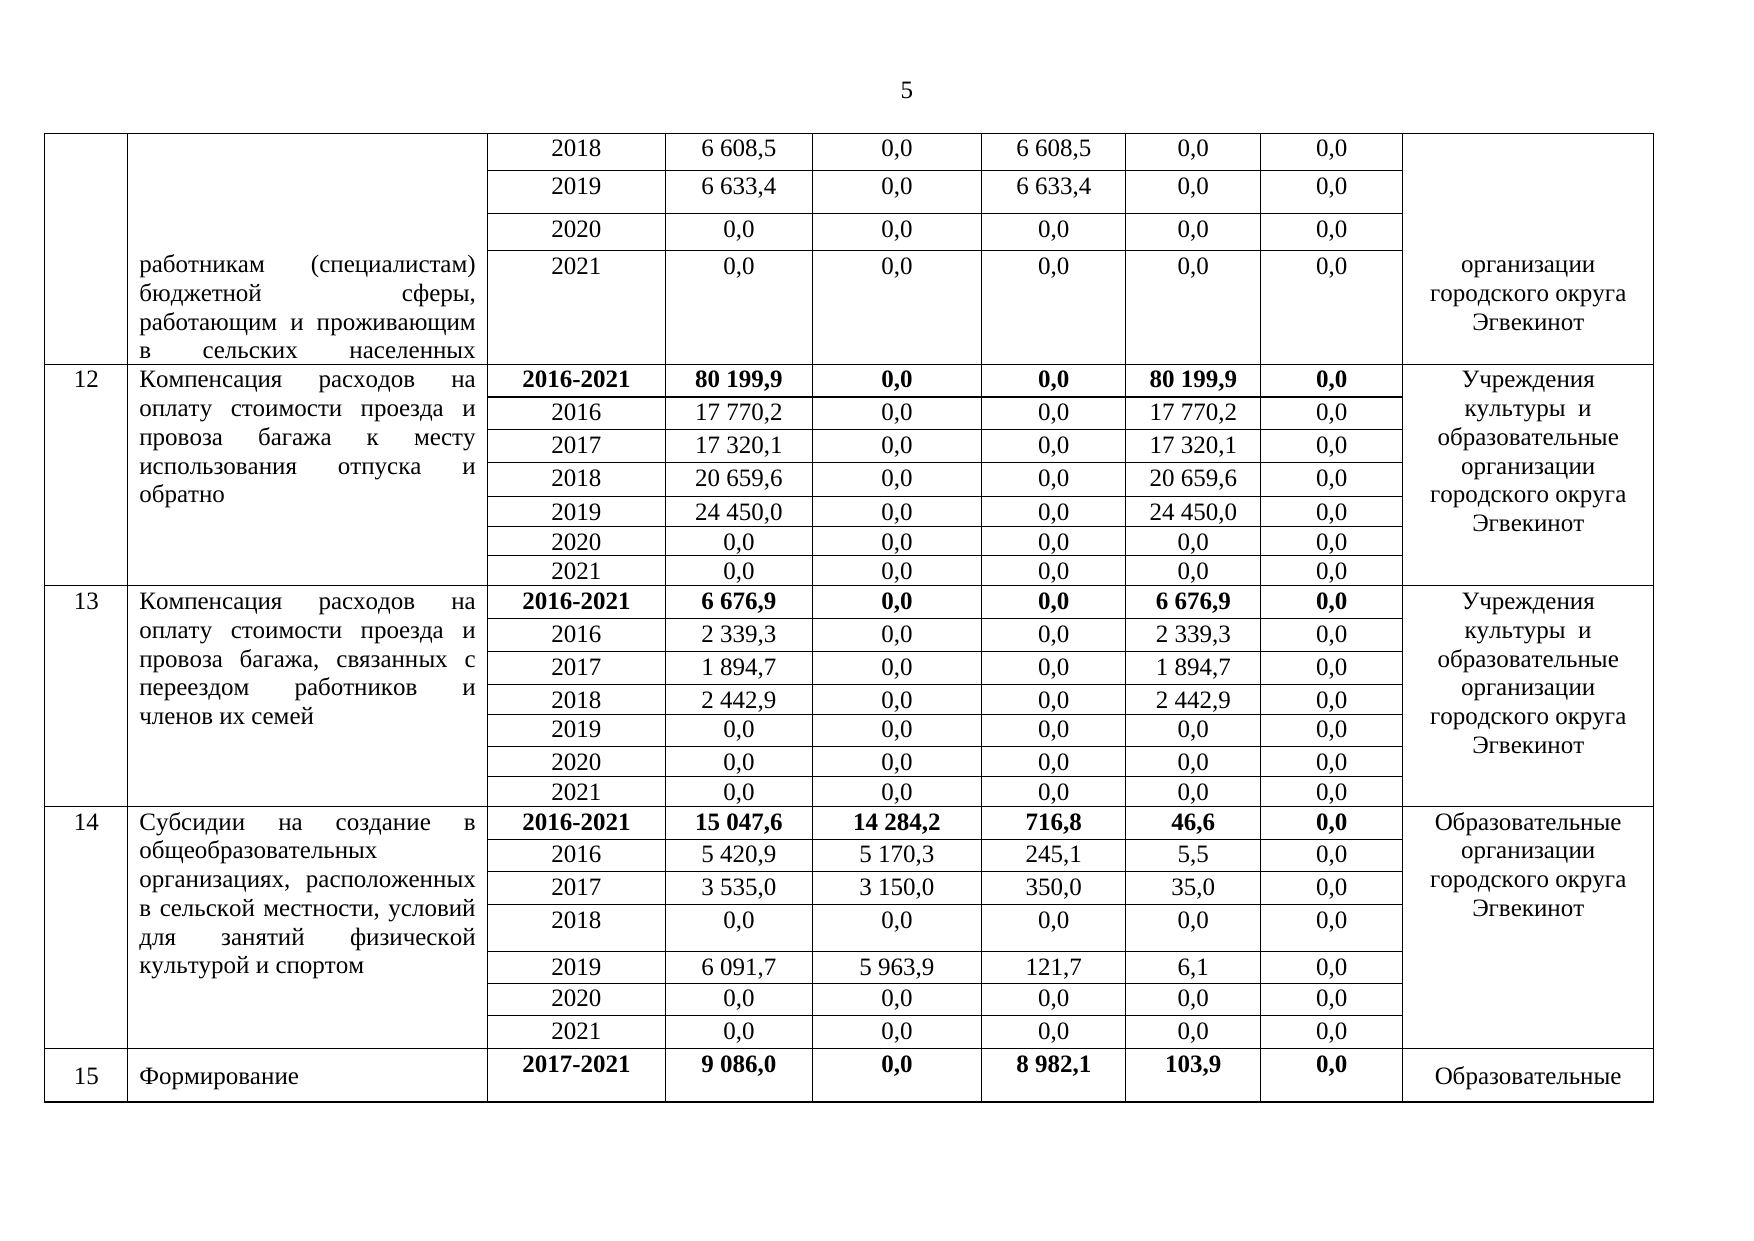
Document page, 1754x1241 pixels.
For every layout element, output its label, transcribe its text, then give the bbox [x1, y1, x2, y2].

table_cell 0,0 [1261, 497, 1402, 526]
table_cell 5 963,9 [813, 952, 981, 982]
table_cell 0,0 [982, 747, 1125, 776]
table_cell 5,5 [1126, 840, 1260, 871]
table_cell 0,0 [813, 586, 981, 618]
table_cell 0,0 [1261, 398, 1402, 429]
table_cell Компенсация расходов на оплату стоимости проезда и провоза багажа, связанных с переездом работников и членов их семей [128, 586, 487, 806]
table_cell 0,0 [1261, 984, 1402, 1015]
table_cell 0,0 [982, 497, 1125, 526]
table_cell 0,0 [1261, 840, 1402, 871]
table_cell 0,0 [1126, 556, 1260, 585]
table_cell 0,0 [1261, 463, 1402, 496]
table_cell 0,0 [982, 685, 1125, 713]
table_cell 9 086,0 [666, 1049, 812, 1101]
table_cell 0,0 [1261, 171, 1402, 213]
table_cell 0,0 [1261, 619, 1402, 651]
table_cell 1 894,7 [1126, 652, 1260, 684]
table_cell 0,0 [813, 652, 981, 684]
table_cell 6 091,7 [666, 952, 812, 982]
table_cell 0,0 [813, 685, 981, 713]
table_cell 3 535,0 [666, 872, 812, 904]
table_cell Компенсация расходов на оплату стоимости проезда и провоза багажа к месту использования отпуска и обратно [128, 365, 487, 585]
table_cell 0,0 [1261, 685, 1402, 713]
table_cell 1 894,7 [666, 652, 812, 684]
table_cell 17 320,1 [666, 430, 812, 462]
table_cell 2020 [488, 747, 665, 776]
table_cell 0,0 [813, 463, 981, 496]
table_cell 5 170,3 [813, 840, 981, 871]
table_cell 2 442,9 [666, 685, 812, 713]
table_cell 245,1 [982, 840, 1125, 871]
table_cell 0,0 [813, 171, 981, 213]
table_cell 0,0 [813, 747, 981, 776]
table_cell Образовательные организации городского округа Эгвекинот [1403, 807, 1653, 1048]
table_cell 0,0 [1126, 777, 1260, 806]
table_cell 0,0 [813, 984, 981, 1015]
table_cell 2019 [488, 952, 665, 982]
table_cell 0,0 [1261, 807, 1402, 838]
table_cell 0,0 [1261, 747, 1402, 776]
table_cell 6 633,4 [666, 171, 812, 213]
table_cell 0,0 [666, 527, 812, 555]
table_cell 0,0 [982, 1016, 1125, 1048]
table_cell 6 608,5 [666, 134, 812, 170]
table_cell 17 770,2 [1126, 398, 1260, 429]
table_cell 0,0 [666, 1016, 812, 1048]
table_cell 0,0 [1261, 251, 1402, 363]
table_cell 0,0 [666, 984, 812, 1015]
table_cell 20 659,6 [666, 463, 812, 496]
table_cell 0,0 [1126, 214, 1260, 250]
table_cell 80 199,9 [666, 365, 812, 396]
table_cell 0,0 [666, 747, 812, 776]
table_cell 2019 [488, 715, 665, 746]
table_cell 17 320,1 [1126, 430, 1260, 462]
table_cell 3 150,0 [813, 872, 981, 904]
table_cell 0,0 [1261, 872, 1402, 904]
table_cell 15 047,6 [666, 807, 812, 838]
table_cell 20 659,6 [1126, 463, 1260, 496]
table_cell 0,0 [982, 398, 1125, 429]
table_cell 0,0 [813, 398, 981, 429]
table_cell 46,6 [1126, 807, 1260, 838]
table_cell 0,0 [982, 527, 1125, 555]
table_cell 2016-2021 [488, 807, 665, 838]
table_cell 0,0 [1261, 952, 1402, 982]
table_cell 0,0 [982, 430, 1125, 462]
table_cell 0,0 [1261, 777, 1402, 806]
table_cell 6 676,9 [666, 586, 812, 618]
table_cell 0,0 [1126, 527, 1260, 555]
table_cell 0,0 [982, 365, 1125, 396]
table_cell 2018 [488, 905, 665, 951]
table_cell Субсидии на создание в общеобразовательных организациях, расположенных в сельской местности, условий для занятий физической культурой и спортом [128, 807, 487, 1048]
table_cell 0,0 [982, 984, 1125, 1015]
table_cell 14 [45, 807, 127, 1048]
table_cell 350,0 [982, 872, 1125, 904]
table_cell 5 420,9 [666, 840, 812, 871]
table_cell 2016-2021 [488, 365, 665, 396]
table_cell 2020 [488, 527, 665, 555]
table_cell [1403, 1049, 1653, 1101]
table_cell 2019 [488, 171, 665, 213]
table_cell 0,0 [813, 619, 981, 651]
table_cell 0,0 [813, 777, 981, 806]
table_cell 6 676,9 [1126, 586, 1260, 618]
table_cell 0,0 [666, 214, 812, 250]
table_cell 0,0 [813, 134, 981, 170]
table_cell 0,0 [982, 715, 1125, 746]
table_cell 24 450,0 [666, 497, 812, 526]
table_cell 0,0 [1261, 1049, 1402, 1101]
table_cell 2020 [488, 984, 665, 1015]
table_cell 0,0 [1261, 715, 1402, 746]
table_cell 0,0 [982, 556, 1125, 585]
table_cell 0,0 [813, 1049, 981, 1101]
table_cell 0,0 [1261, 586, 1402, 618]
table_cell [128, 1049, 487, 1101]
table_cell 2 339,3 [1126, 619, 1260, 651]
table_cell 0,0 [813, 365, 981, 396]
table_cell 2016 [488, 840, 665, 871]
table_cell 0,0 [1261, 365, 1402, 396]
table_cell 0,0 [1261, 1016, 1402, 1048]
table_cell 2021 [488, 777, 665, 806]
table_cell 2018 [488, 463, 665, 496]
table_cell 0,0 [1126, 905, 1260, 951]
table_cell 2016-2021 [488, 586, 665, 618]
table_cell 0,0 [1261, 134, 1402, 170]
table_cell Учреждения культуры и образовательные организации городского округа Эгвекинот [1403, 586, 1653, 806]
table_cell 0,0 [666, 556, 812, 585]
table_cell 0,0 [1126, 747, 1260, 776]
table_cell 6 633,4 [982, 171, 1125, 213]
table_cell 0,0 [1261, 214, 1402, 250]
table_cell 35,0 [1126, 872, 1260, 904]
table_cell 0,0 [1261, 430, 1402, 462]
table_cell 103,9 [1126, 1049, 1260, 1101]
table_cell 15 [45, 1049, 127, 1101]
table_cell 0,0 [982, 463, 1125, 496]
table_cell 2018 [488, 134, 665, 170]
table_cell 0,0 [666, 777, 812, 806]
table_cell 2016 [488, 619, 665, 651]
table_cell 2 442,9 [1126, 685, 1260, 713]
table_cell 0,0 [982, 586, 1125, 618]
table_cell 0,0 [666, 715, 812, 746]
table_cell 0,0 [1261, 527, 1402, 555]
table_cell 2017-2021 [488, 1049, 665, 1101]
table_cell 0,0 [982, 619, 1125, 651]
table_cell 0,0 [813, 1016, 981, 1048]
table_cell 0,0 [1126, 171, 1260, 213]
table_cell 2018 [488, 685, 665, 713]
table_cell 716,8 [982, 807, 1125, 838]
table_cell 2016 [488, 398, 665, 429]
table_cell 0,0 [1126, 134, 1260, 170]
table_cell 0,0 [982, 214, 1125, 250]
table_cell 6,1 [1126, 952, 1260, 982]
table_cell 0,0 [813, 214, 981, 250]
table_cell 0,0 [666, 905, 812, 951]
table_cell 2021 [488, 556, 665, 585]
table_cell 0,0 [813, 497, 981, 526]
table_cell 0,0 [982, 905, 1125, 951]
table_cell 13 [45, 586, 127, 806]
table_cell 0,0 [813, 527, 981, 555]
table_cell 2021 [488, 1016, 665, 1048]
table_cell 0,0 [813, 430, 981, 462]
table_cell 0,0 [1261, 905, 1402, 951]
table_cell 0,0 [982, 777, 1125, 806]
table_cell 2017 [488, 872, 665, 904]
table_cell 17 770,2 [666, 398, 812, 429]
table_cell 24 450,0 [1126, 497, 1260, 526]
table_cell 2021 [488, 251, 665, 363]
table_cell 2 339,3 [666, 619, 812, 651]
table_cell 0,0 [1126, 1016, 1260, 1048]
table_cell 2020 [488, 214, 665, 250]
table_cell 14 284,2 [813, 807, 981, 838]
table_cell 2017 [488, 430, 665, 462]
table_cell 12 [45, 365, 127, 585]
table_cell 8 982,1 [982, 1049, 1125, 1101]
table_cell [1403, 365, 1653, 585]
table_cell 0,0 [813, 556, 981, 585]
table_cell 0,0 [982, 652, 1125, 684]
table_cell 80 199,9 [1126, 365, 1260, 396]
table_cell 0,0 [666, 251, 812, 363]
table_cell 0,0 [1126, 251, 1260, 363]
table_cell 121,7 [982, 952, 1125, 982]
table_cell 0,0 [813, 905, 981, 951]
table_cell 0,0 [1261, 556, 1402, 585]
table_cell 2019 [488, 497, 665, 526]
table_cell 0,0 [813, 715, 981, 746]
table_cell 0,0 [1126, 984, 1260, 1015]
table_cell 0,0 [1261, 652, 1402, 684]
table_cell 0,0 [813, 251, 981, 363]
table_cell 2017 [488, 652, 665, 684]
table_cell 6 608,5 [982, 134, 1125, 170]
table_cell 0,0 [982, 251, 1125, 363]
table_cell 0,0 [1126, 715, 1260, 746]
